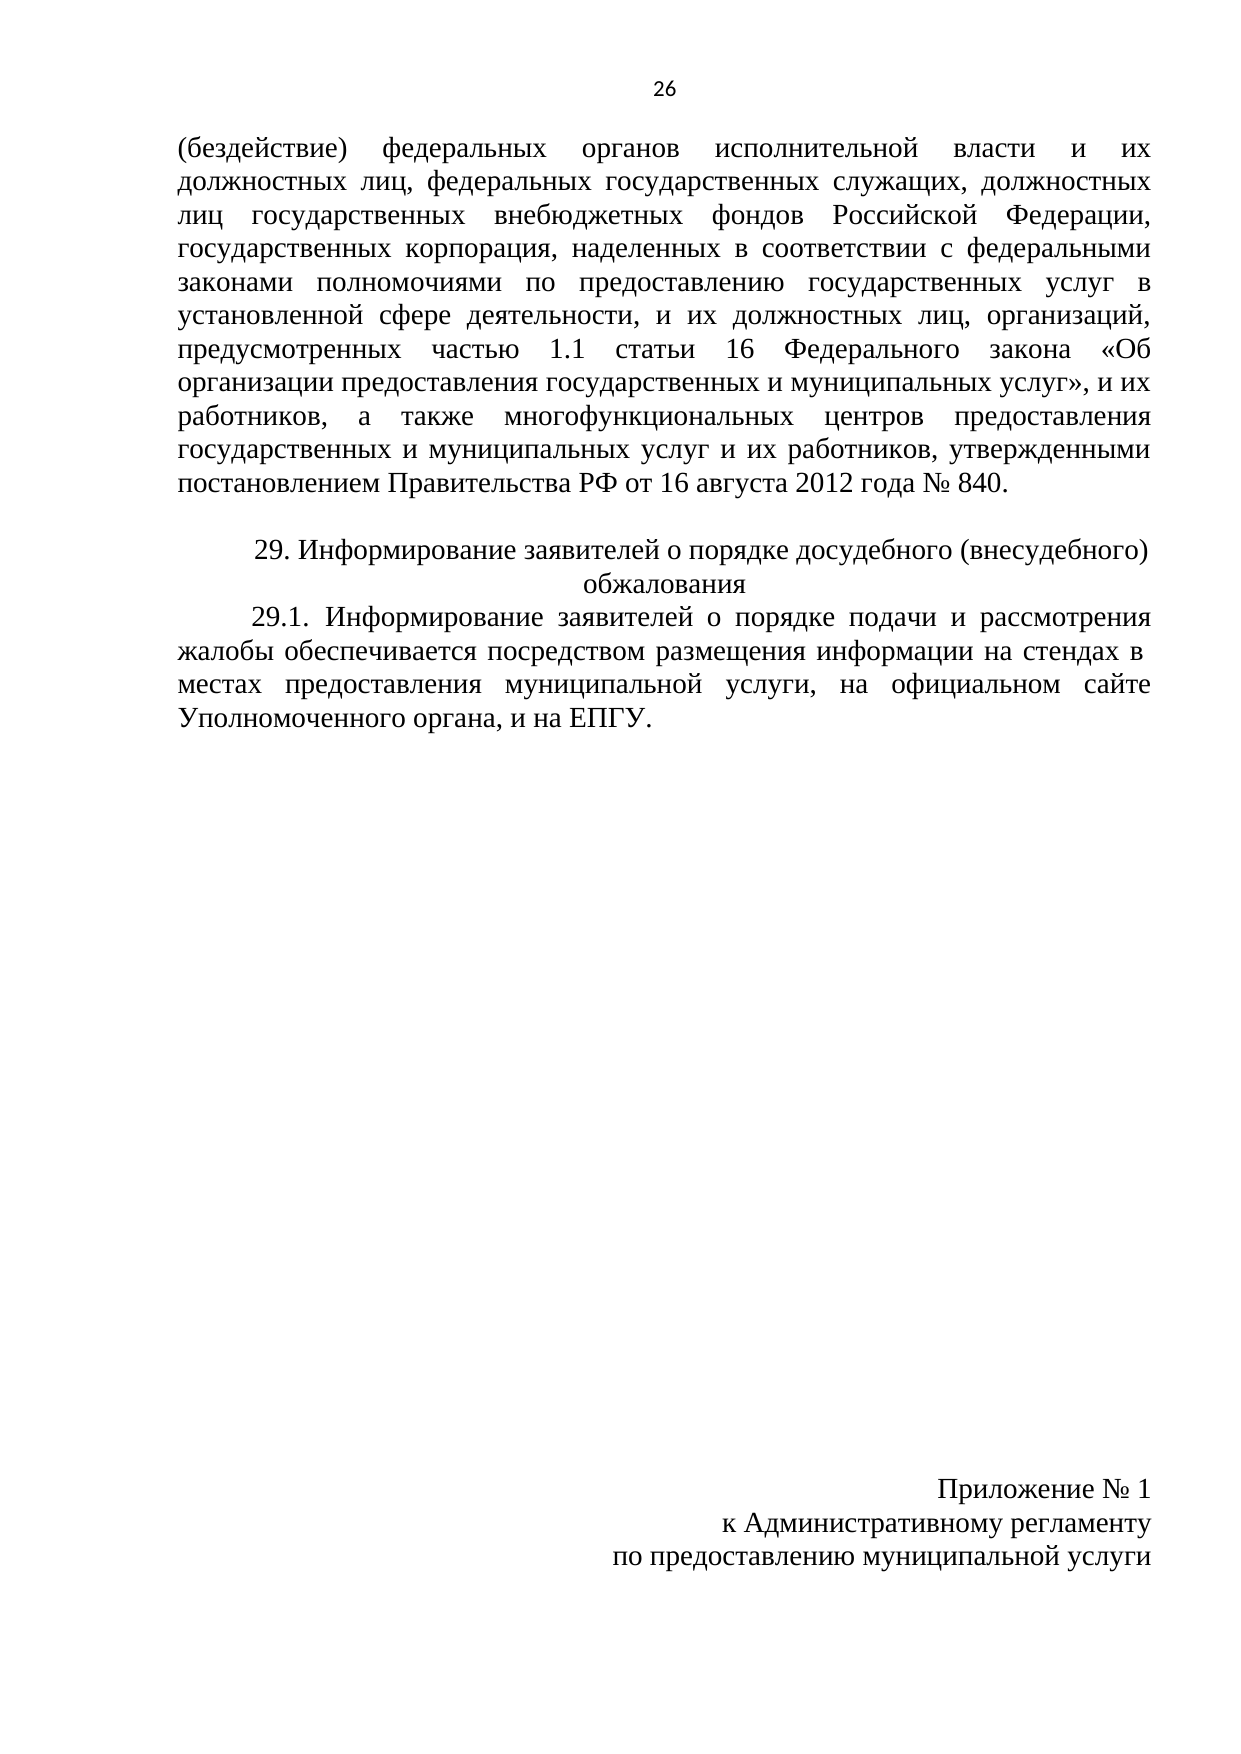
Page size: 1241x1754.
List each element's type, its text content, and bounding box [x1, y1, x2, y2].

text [177, 1471, 1152, 1572]
text 29. Информирование заявителей о порядке досудебного (внесудебного) обжалования [746, 532, 1152, 599]
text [177, 130, 1152, 499]
text 29. Информирование заявителей о порядке досудебного (внесудебного) обжалования [177, 532, 583, 599]
text 29.1. Информирование заявителей о порядке подачи и рассмотрения жалобы обеспечивается посредством размещения информации на стендах в местах предоставления муниципальной услуги, на официальном сайте Уполномоченного органа, и на ЕПГУ. [177, 599, 1152, 733]
